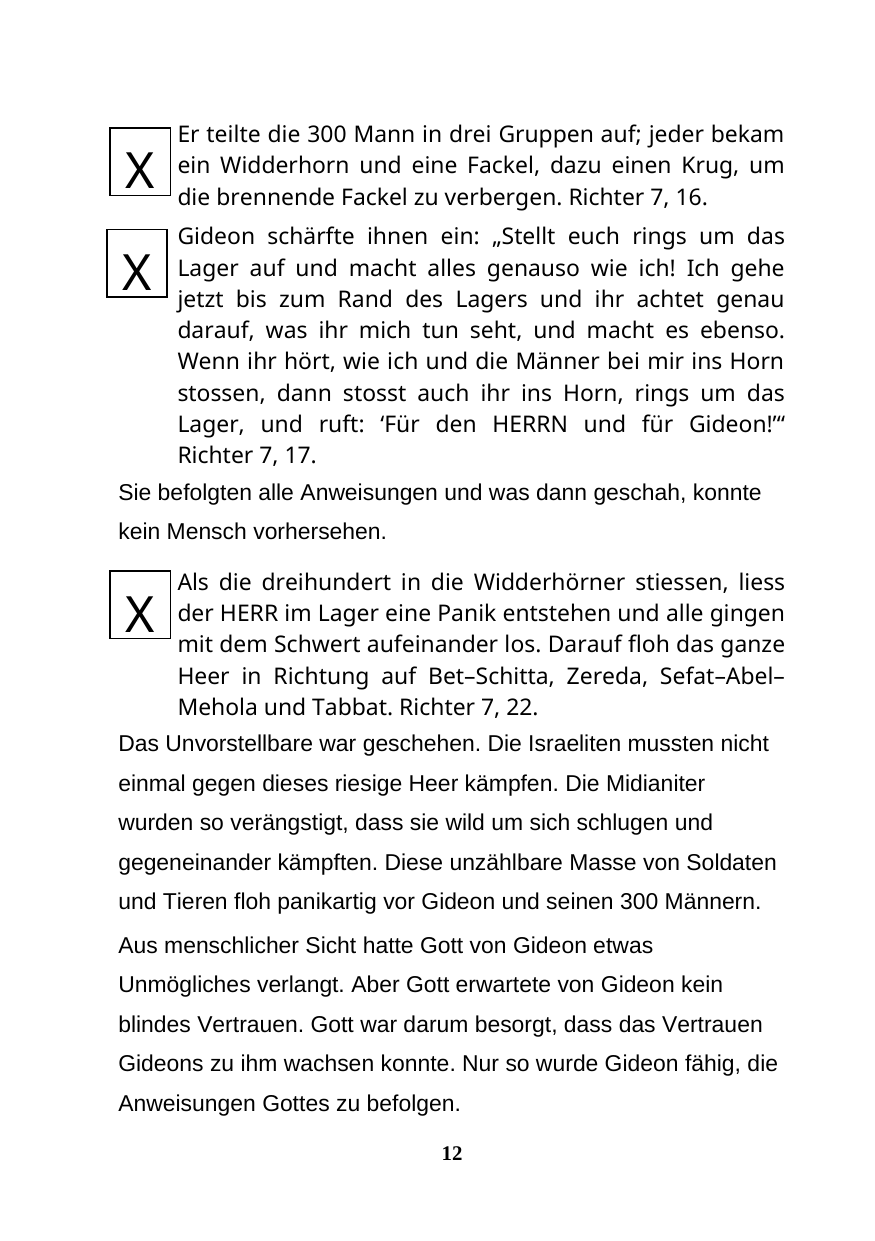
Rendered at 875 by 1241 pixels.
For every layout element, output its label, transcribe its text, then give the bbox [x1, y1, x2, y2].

list Das Unvorstellbare war geschehen. Die Israeliten mussten nicht einmal gegen dieses riesige Heer kämpfen. Die Midianiter wurden so verängstigt, dass sie wild um sich schlugen und gegeneinander kämpften. Diese unzählbare Masse von Soldaten und Tieren floh panikartig vor Gideon und seinen 300 Männern. [118, 730, 785, 915]
list Aus menschlicher Sicht hatte Gott von Gideon etwas Unmögliches verlangt. Aber Gott erwartete von Gideon kein blindes Vertrauen. Gott war darum besorgt, dass das Vertrauen Gideons zu ihm wachsen konnte. Nur so wurde Gideon fähig, die Anweisungen Gottes zu befolgen. [118, 932, 785, 1116]
text Als die dreihundert in die Widderhörner stiessen, liess der HERR im Lager eine Panik entstehen und alle gingen mit dem Schwert aufeinander los. Darauf floh das ganze Heer in Richtung auf Bet–Schitta, Zereda, Sefat–Abel–Mehola und Tabbat. Richter 7, 22. [177, 566, 785, 722]
text Gideon schärfte ihnen ein: „Stellt euch rings um das Lager auf und macht alles genauso wie ich! Ich gehe jetzt bis zum Rand des Lagers und ihr achtet genau darauf, was ihr mich tun seht, und macht es ebenso. Wenn ihr hört, wie ich und die Männer bei mir ins Horn stossen, dann stosst auch ihr ins Horn, rings um das Lager, und ruft: ‘Für den HERRN und für Gideon!’“ Richter 7, 17. [177, 220, 785, 470]
text Er teilte die 300 Mann in drei Gruppen auf; jeder bekam ein Widderhorn und eine Fackel, dazu einen Krug, um die brennende Fackel zu verbergen. Richter 7, 16. [177, 118, 785, 212]
list Sie befolgten alle Anweisungen und was dann geschah, konnte kein Mensch vorhersehen. [118, 478, 785, 544]
